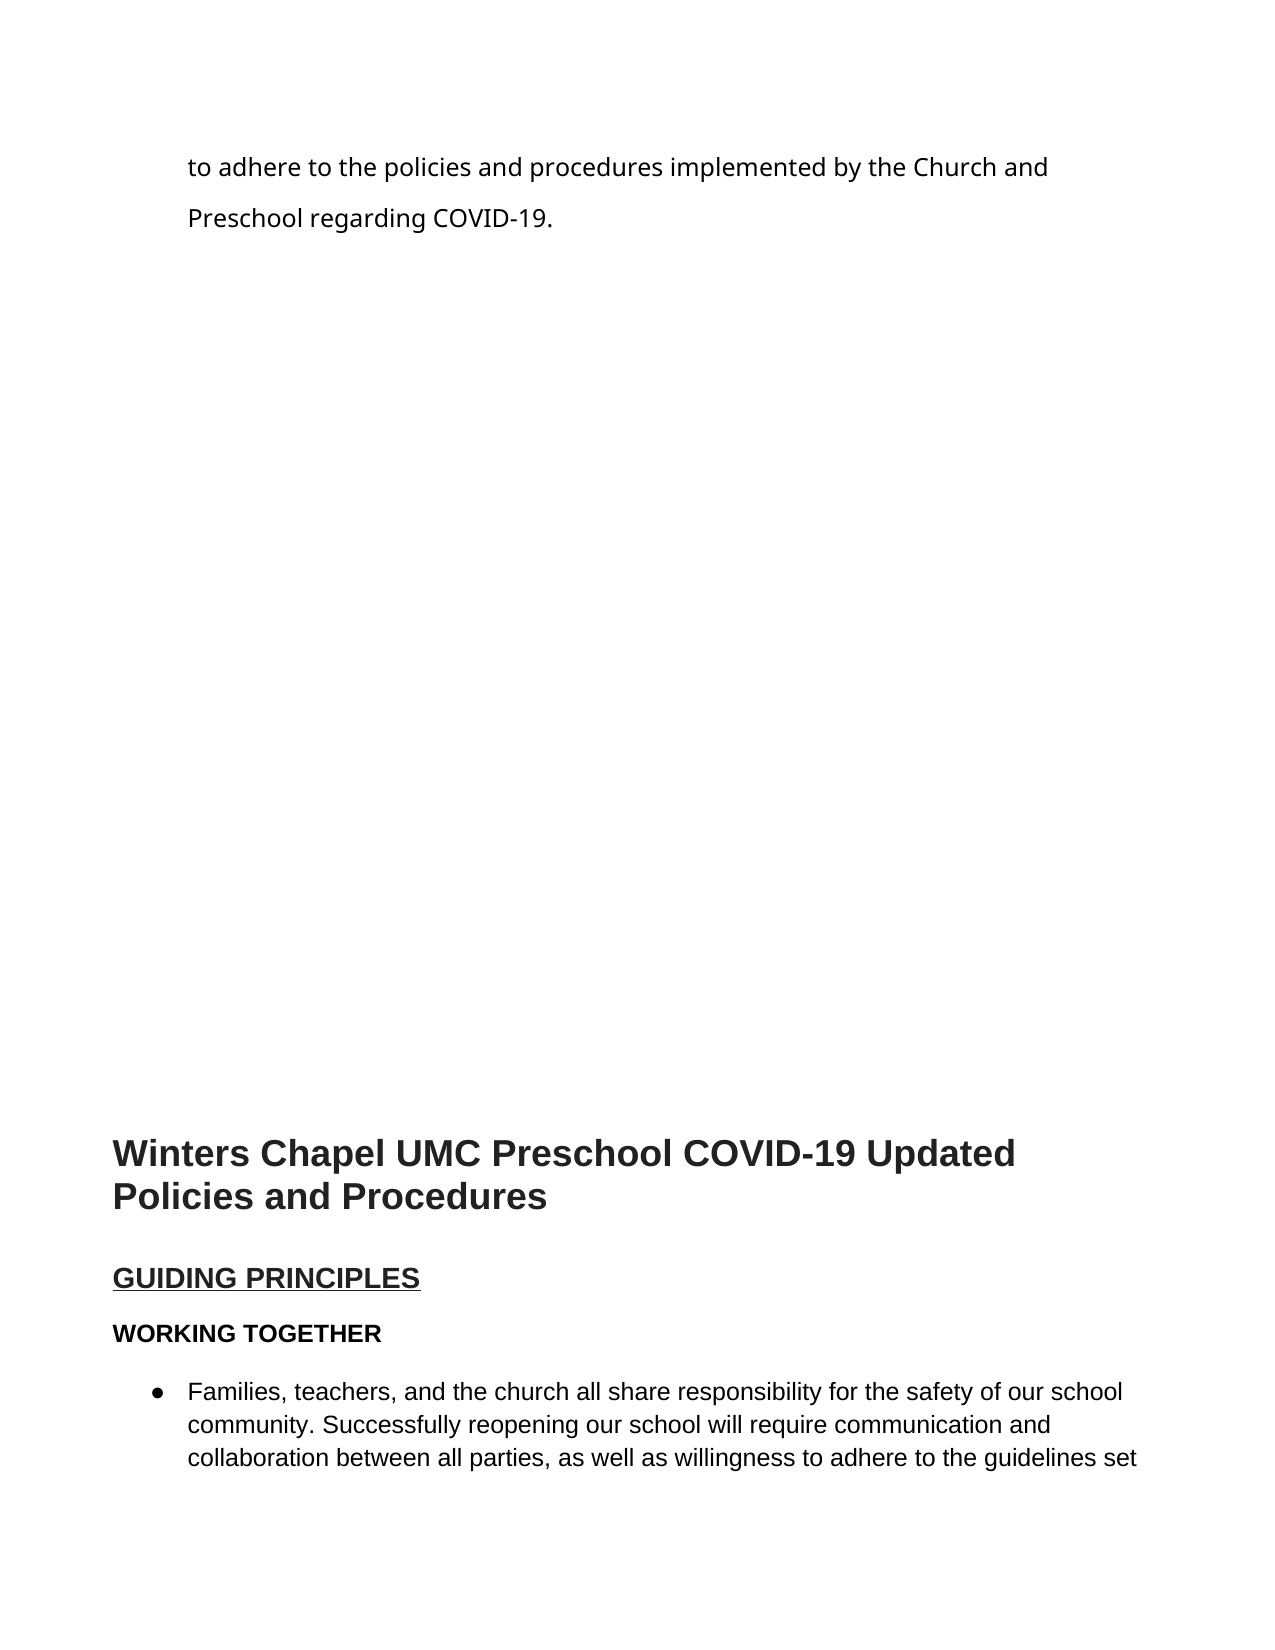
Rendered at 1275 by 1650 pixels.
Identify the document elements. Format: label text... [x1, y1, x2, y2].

text WORKING TOGETHER [112, 1319, 1162, 1348]
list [150, 1377, 1162, 1472]
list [150, 150, 1162, 235]
text GUIDING PRINCIPLES [112, 1261, 1162, 1294]
text Winters Chapel UMC Preschool COVID-19 Updated Policies and Procedures [112, 1131, 1162, 1218]
